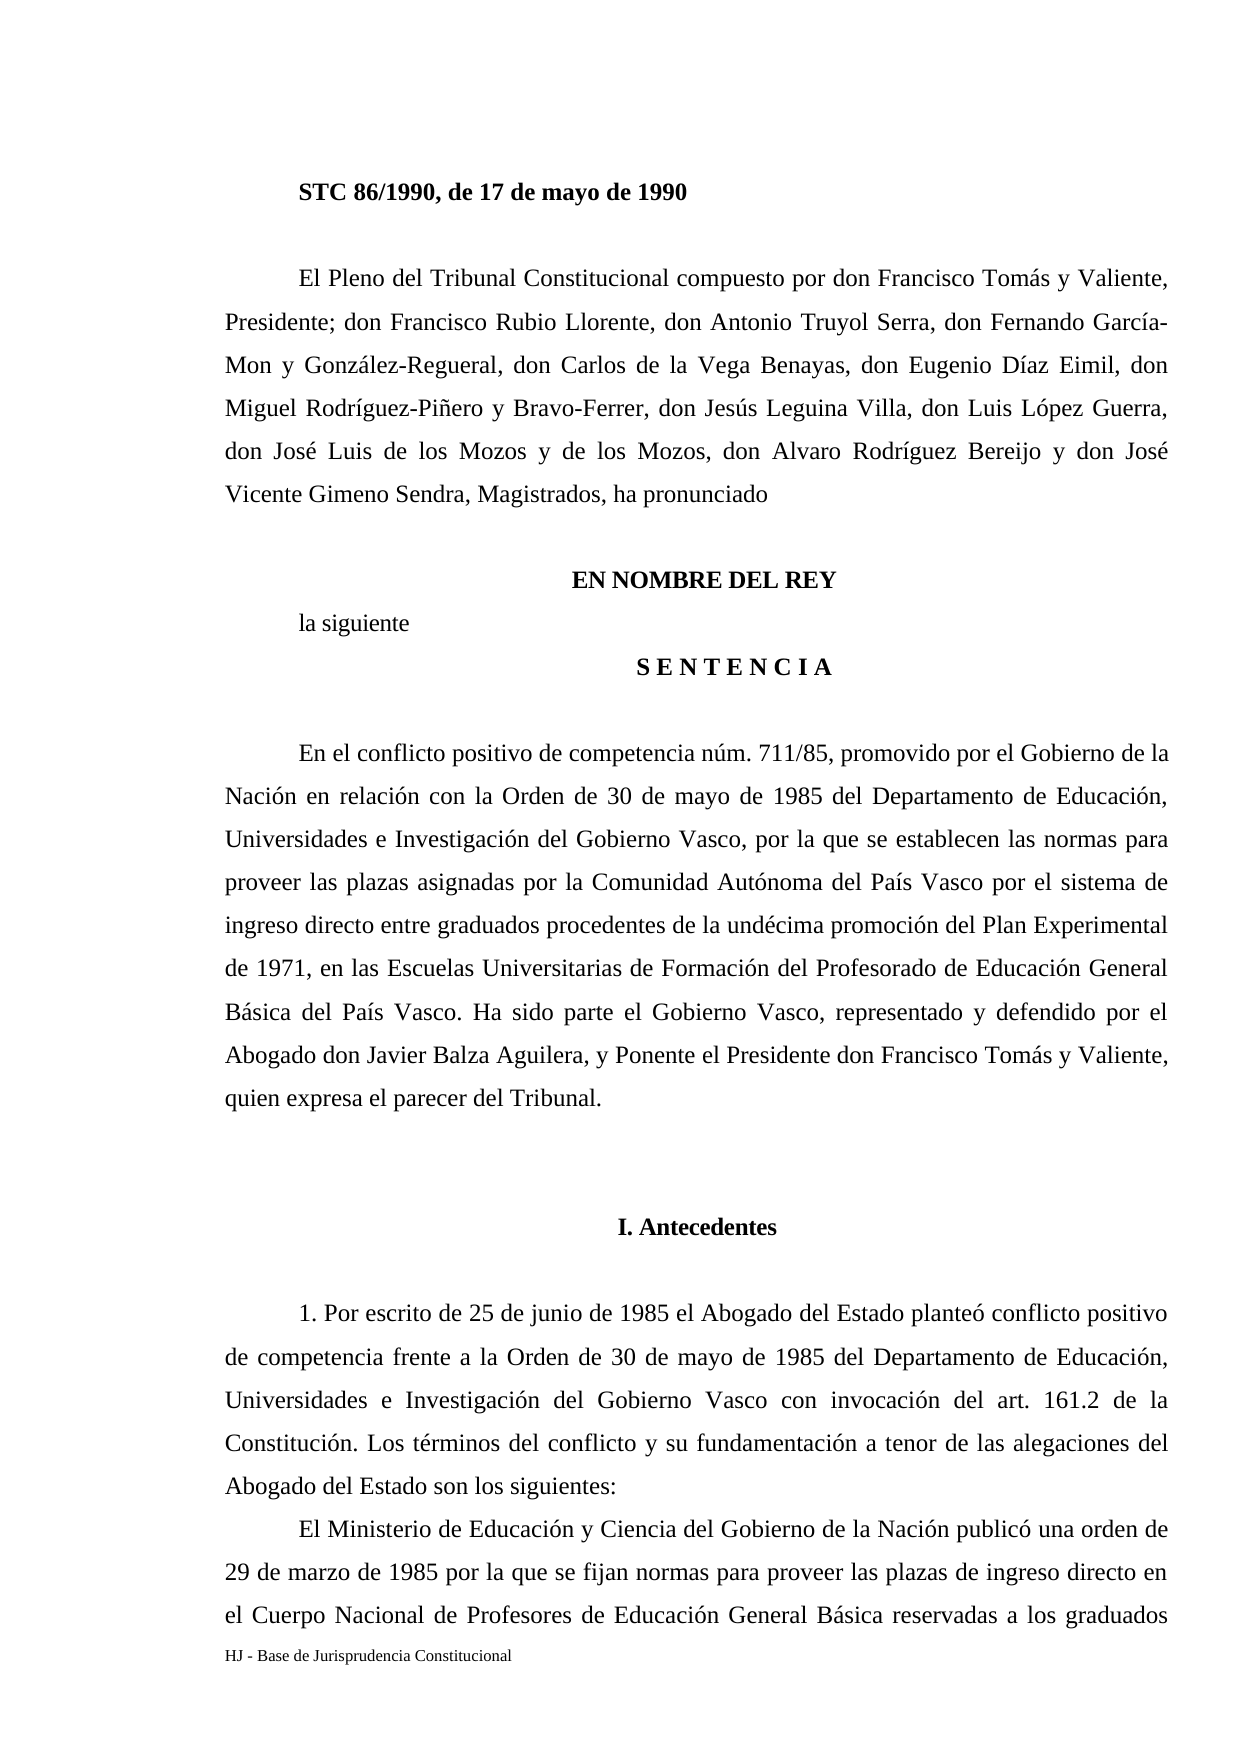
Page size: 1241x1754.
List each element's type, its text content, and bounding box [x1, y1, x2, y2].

text EN NOMBRE DEL REY [224, 565, 1110, 594]
text El Pleno del Tribunal Constitucional compuesto por don Francisco Tomás y Valiente, Presidente; don Francisco Rubio Llorente, don Antonio Truyol Serra, don Fernando García-Mon y González-Regueral, don Carlos de la Vega Benayas, don Eugenio Díaz Eimil, don Miguel Rodríguez-Piñero y Bravo-Ferrer, don Jesús Leguina Villa, don Luis López Guerra, don José Luis de los Mozos y de los Mozos, don Alvaro Rodríguez Bereijo y don José Vicente Gimeno Sendra, Magistrados, ha pronunciado [224, 263, 1169, 508]
text En el conflicto positivo de competencia núm. 711/85, promovido por el Gobierno de la Nación en relación con la Orden de 30 de mayo de 1985 del Departamento de Educación, Universidades e Investigación del Gobierno Vasco, por la que se establecen las normas para proveer las plazas asignadas por la Comunidad Autónoma del País Vasco por el sistema de ingreso directo entre graduados procedentes de la undécima promoción del Plan Experimental de 1971, en las Escuelas Universitarias de Formación del Profesorado de Educación General Básica del País Vasco. Ha sido parte el Gobierno Vasco, representado y defendido por el Abogado don Javier Balza Aguilera, y Ponente el Presidente don Francisco Tomás y Valiente, quien expresa el parecer del Tribunal. [224, 738, 1169, 1112]
text STC 86/1990, de 17 de mayo de 1990 [224, 177, 1169, 206]
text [224, 1514, 1169, 1629]
text I. Antecedentes [224, 1212, 1169, 1241]
text 1. Por escrito de 25 de junio de 1985 el Abogado del Estado planteó conflicto positivo de competencia frente a la Orden de 30 de mayo de 1985 del Departamento de Educación, Universidades e Investigación del Gobierno Vasco con invocación del art. 161.2 de la Constitución. Los términos del conflicto y su fundamentación a tenor de las alegaciones del Abogado del Estado son los siguientes: [224, 1298, 1169, 1500]
text la siguiente [224, 608, 1110, 637]
text S E N T E N C I A [224, 652, 1169, 680]
